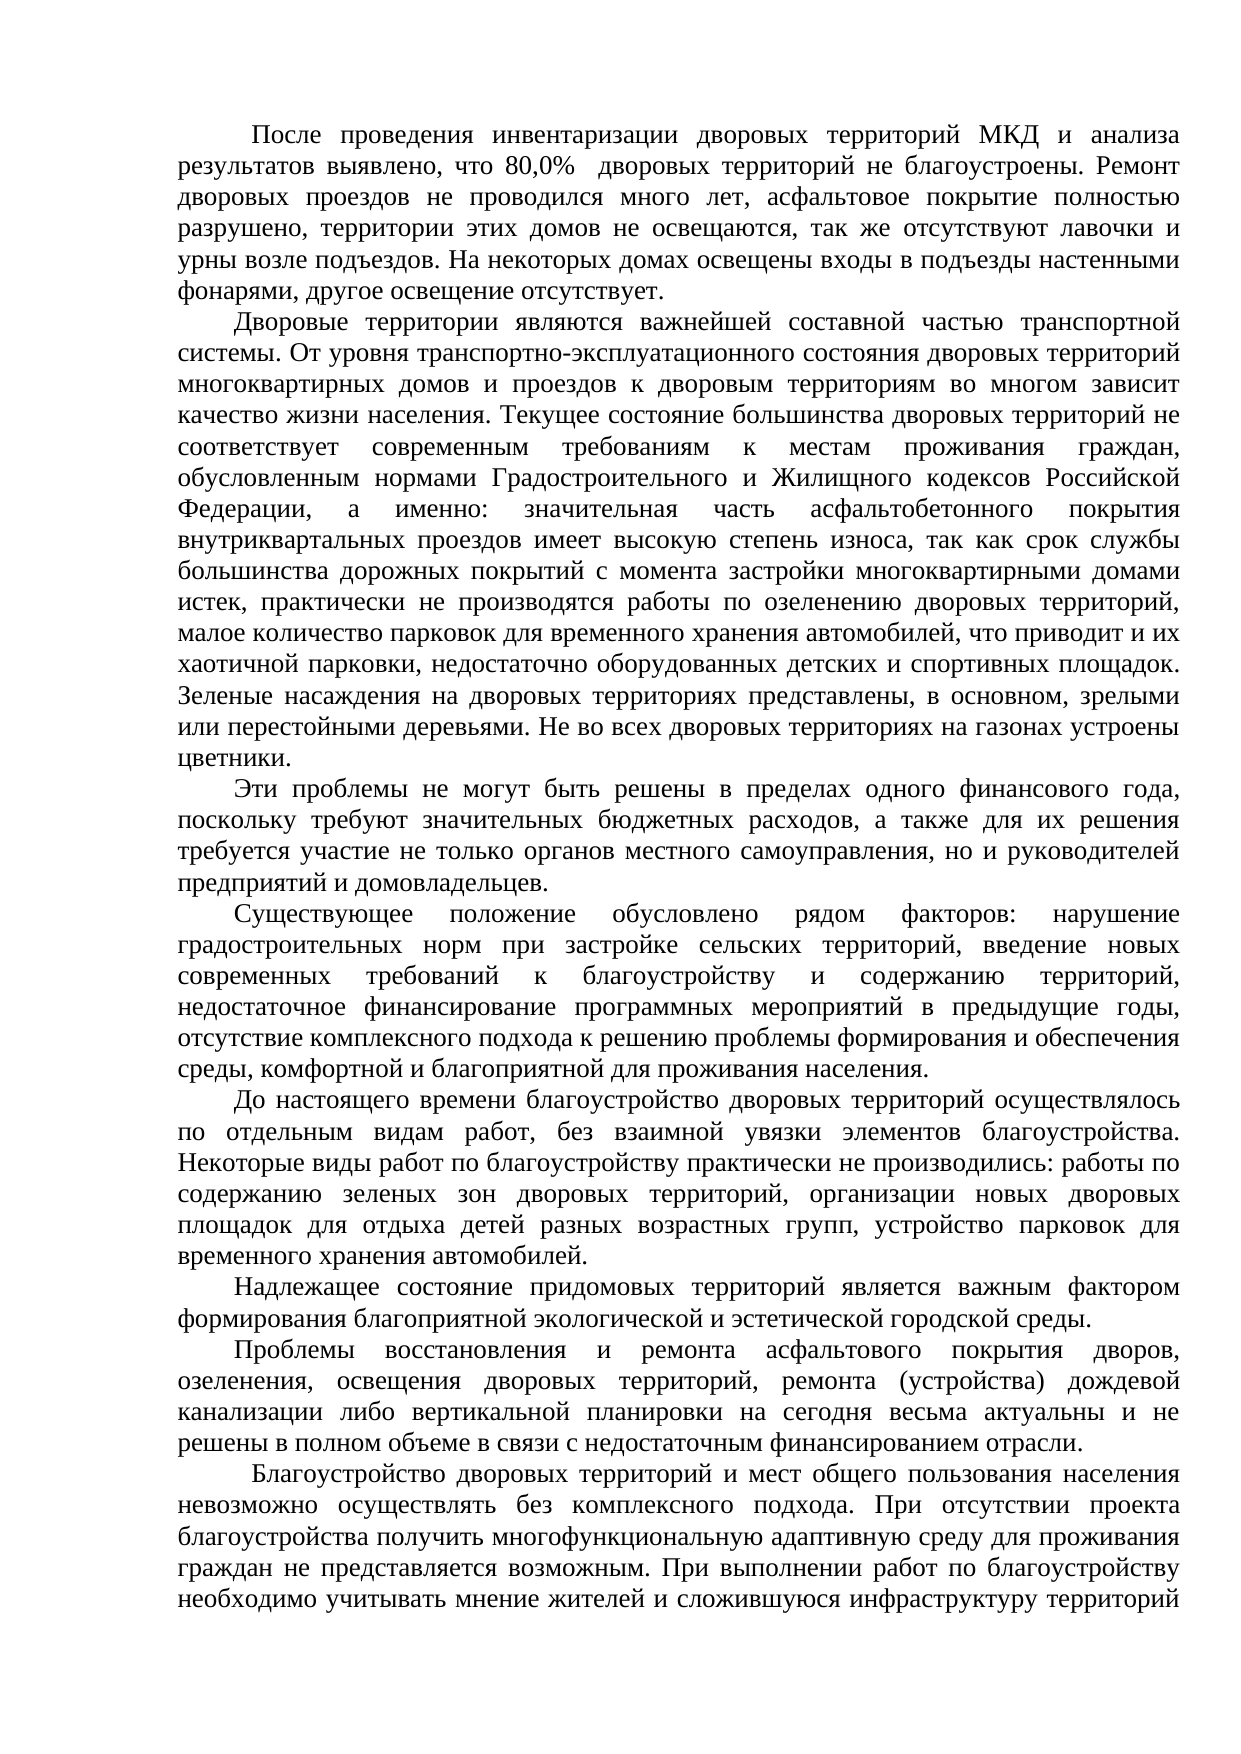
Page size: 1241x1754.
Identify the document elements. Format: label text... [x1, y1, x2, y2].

text После проведения инвентаризации дворовых территорий МКД и анализа результатов выявлено, что 80,0% дворовых территорий не благоустроены. Ремонт дворовых проездов не проводился много лет, асфальтовое покрытие полностью разрушено, территории этих домов не освещаются, так же отсутствуют лавочки и урны возле подъездов. На некоторых домах освещены входы в подъезды настенными фонарями, другое освещение отсутствует. [177, 118, 1181, 305]
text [177, 1457, 1181, 1613]
text Проблемы восстановления и ремонта асфальтового покрытия дворов, озеленения, освещения дворовых территорий, ремонта (устройства) дождевой канализации либо вертикальной планировки на сегодня весьма актуальны и не решены в полном объеме в связи с недостаточным финансированием отрасли. [177, 1333, 1181, 1457]
text Надлежащее состояние придомовых территорий является важным фактором формирования благоприятной экологической и эстетической городской среды. [177, 1271, 1181, 1333]
text Существующее положение обусловлено рядом факторов: нарушение градостроительных норм при застройке сельских территорий, введение новых современных требований к благоустройству и содержанию территорий, недостаточное финансирование программных мероприятий в предыдущие годы, отсутствие комплексного подхода к решению проблемы формирования и обеспечения среды, комфортной и благоприятной для проживания населения. [177, 897, 1181, 1084]
text Эти проблемы не могут быть решены в пределах одного финансового года, поскольку требуют значительных бюджетных расходов, а также для их решения требуется участие не только органов местного самоуправления, но и руководителей предприятий и домовладельцев. [177, 772, 1181, 897]
text Дворовые территории являются важнейшей составной частью транспортной системы. От уровня транспортно-эксплуатационного состояния дворовых территорий многоквартирных домов и проездов к дворовым территориям во многом зависит качество жизни населения. Текущее состояние большинства дворовых территорий не соответствует современным требованиям к местам проживания граждан, обусловленным нормами Градостроительного и Жилищного кодексов Российской Федерации, а именно: значительная часть асфальтобетонного покрытия внутриквартальных проездов имеет высокую степень износа, так как срок службы большинства дорожных покрытий с момента застройки многоквартирными домами истек, практически не производятся работы по озеленению дворовых территорий, малое количество парковок для временного хранения автомобилей, что приводит и их хаотичной парковки, недостаточно оборудованных детских и спортивных площадок. Зеленые насаждения на дворовых территориях представлены, в основном, зрелыми или перестойными деревьями. Не во всех дворовых территориях на газонах устроены цветники. [177, 305, 1181, 772]
text До настоящего времени благоустройство дворовых территорий осуществлялось по отдельным видам работ, без взаимной увязки элементов благоустройства. Некоторые виды работ по благоустройству практически не производились: работы по содержанию зеленых зон дворовых территорий, организации новых дворовых площадок для отдыха детей разных возрастных групп, устройство парковок для временного хранения автомобилей. [177, 1084, 1181, 1271]
